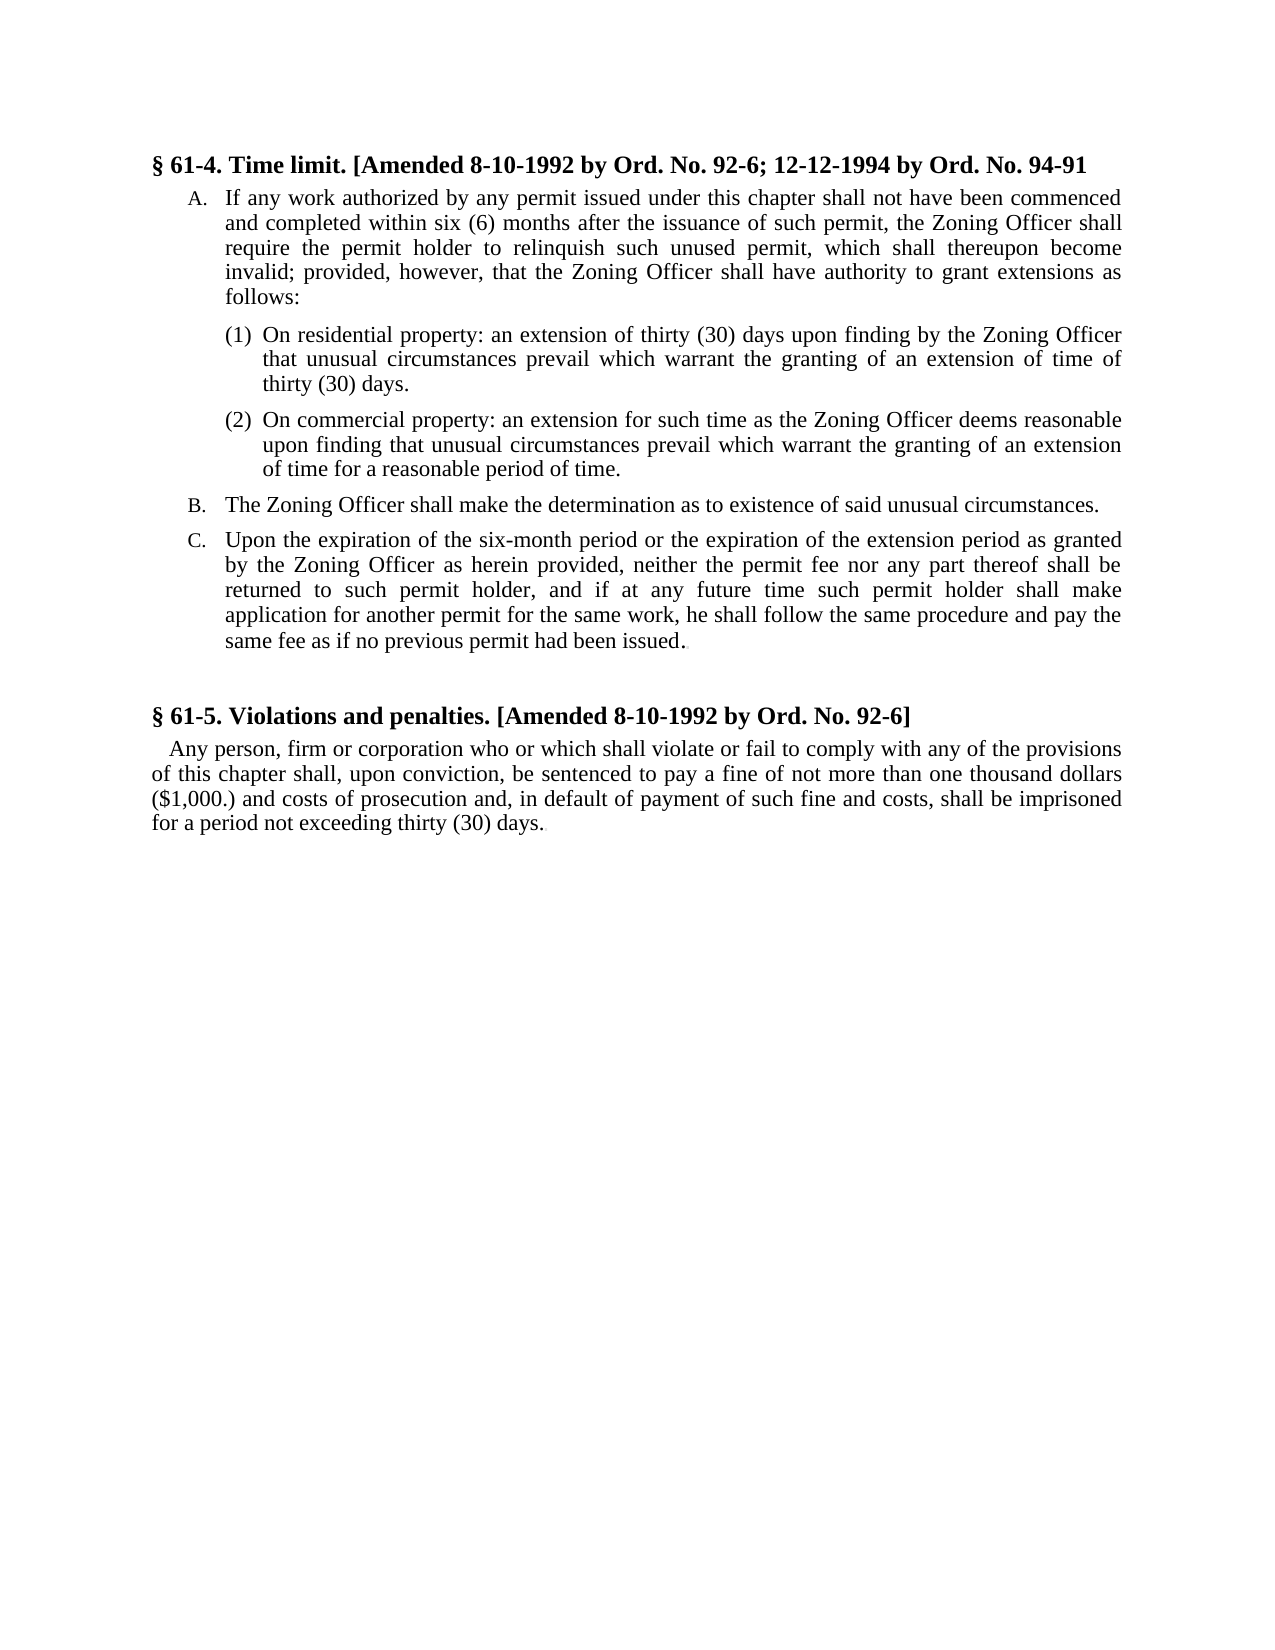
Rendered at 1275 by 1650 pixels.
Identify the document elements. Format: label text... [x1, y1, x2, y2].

text Any person, firm or corporation who or which shall violate or fail to comply with any of the provisions of this chapter shall, upon conviction, be sentenced to pay a fine of not more than one thousand dollars ($1,000.) and costs of prosecution and, in default of payment of such fine and costs, shall be imprisoned for a period not exceeding thirty (30) days. [151, 737, 1123, 836]
list If any work authorized by any permit issued under this chapter shall not have been commenced and completed within six (6) months after the issuance of such permit, the Zoning Officer shall require the permit holder to relinquish such unused permit, which shall thereupon become invalid; provided, however, that the Zoning Officer shall have authority to grant extensions as follows: [187, 186, 1123, 309]
list On commercial property: an extension for such time as the Zoning Officer deems reasonable upon finding that unusual circumstances prevail which warrant the granting of an extension of time for a reasonable period of time. [225, 407, 1123, 482]
list On residential property: an extension of thirty (30) days upon finding by the Zoning Officer that unusual circumstances prevail which warrant the granting of an extension of time of thirty (30) days. [225, 322, 1123, 397]
text § 61-5. Violations and penalties. [Amended 8-10-1992 by Ord. No. 92-6] [151, 701, 1125, 730]
list The Zoning Officer shall make the determination as to existence of said unusual circumstances. [187, 493, 1123, 517]
list Upon the expiration of the six-month period or the expiration of the extension period as granted by the Zoning Officer as herein provided, neither the permit fee nor any part thereof shall be returned to such permit holder, and if at any future time such permit holder shall make application for another permit for the same work, he shall follow the same procedure and pay the same fee as if no previous permit had been issued. [187, 528, 1123, 654]
text § 61-4. Time limit. [Amended 8-10-1992 by Ord. No. 92-6; 12-12-1994 by Ord. No. 94-91 [151, 150, 1125, 179]
